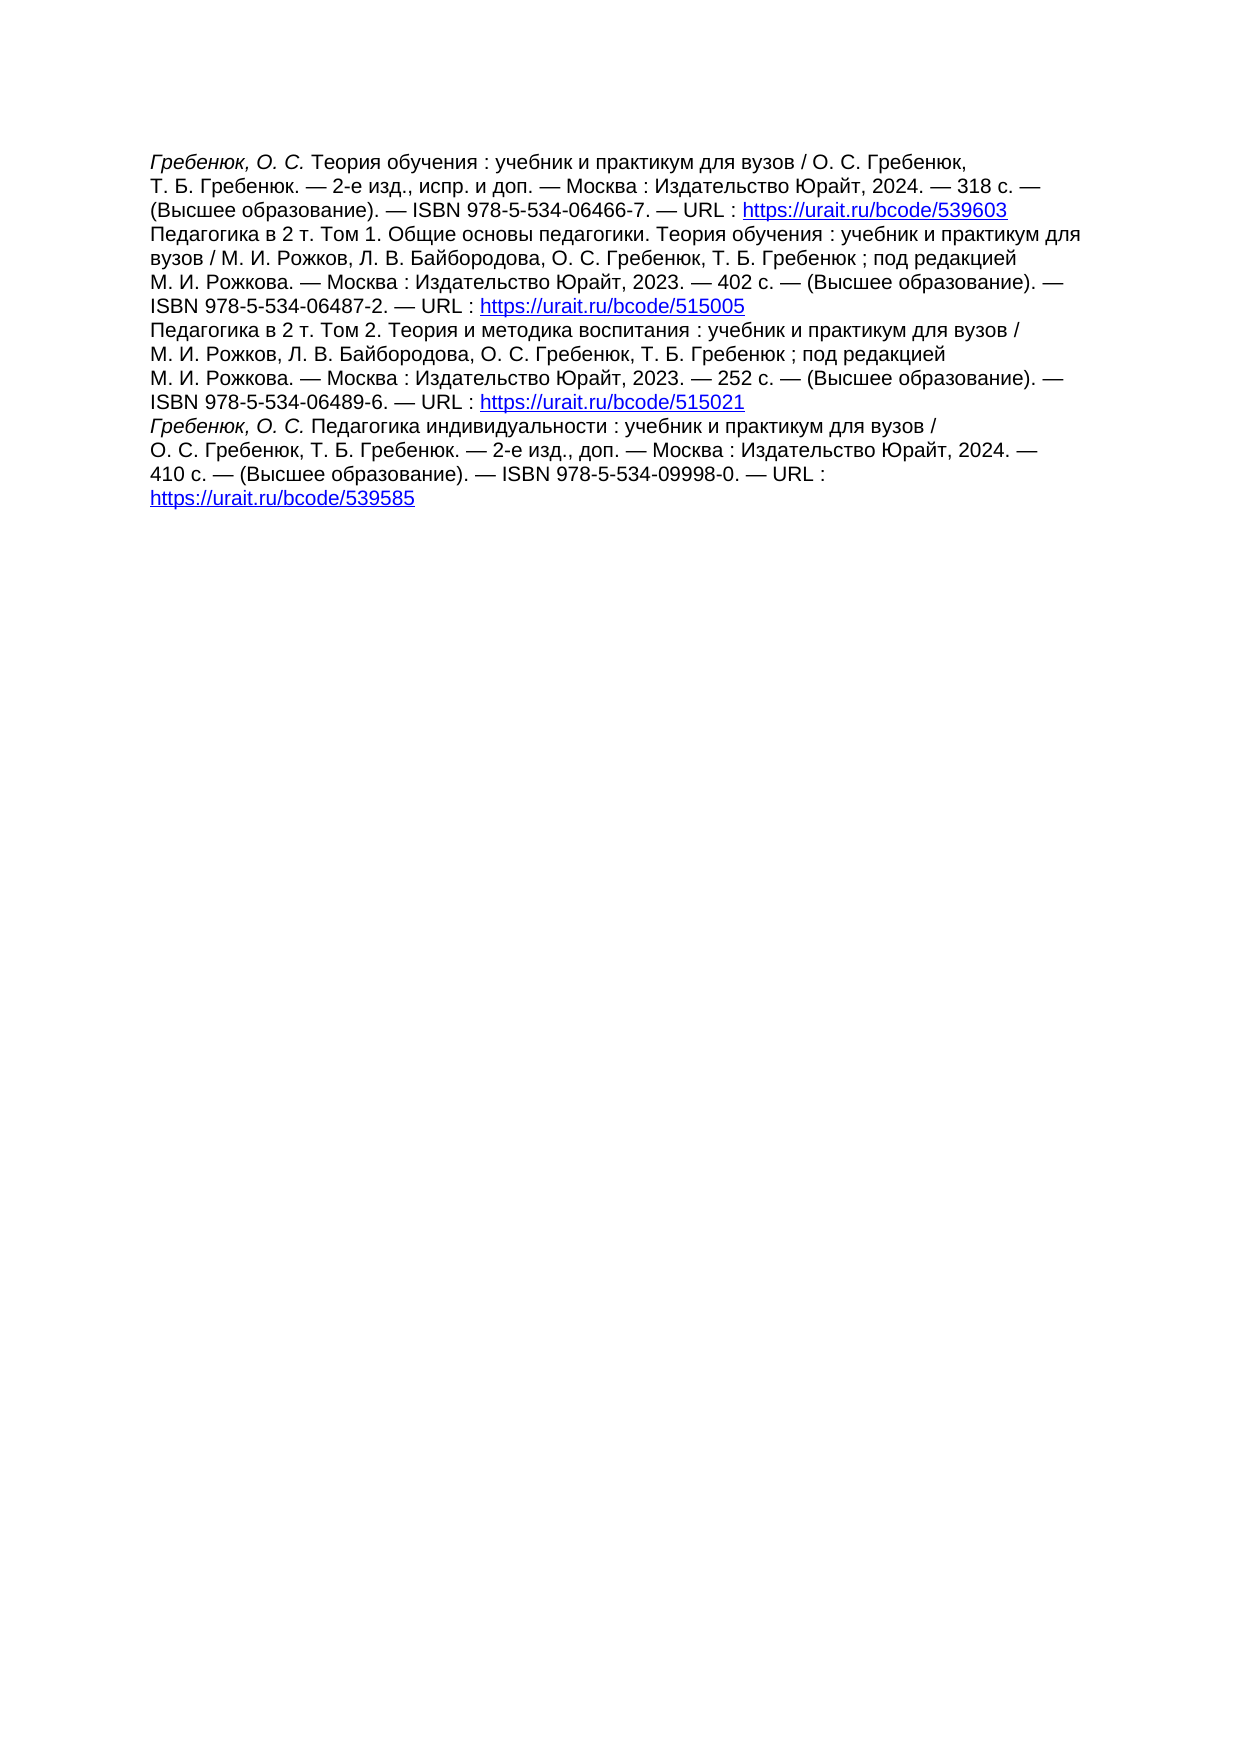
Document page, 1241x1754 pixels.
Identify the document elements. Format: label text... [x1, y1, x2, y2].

text Гребенюк, О. С. Педагогика индивидуальности : учебник и практикум для вузов / О. С. Гребенюк, Т. Б. Гребенюк. — 2-е изд., доп. — Москва : Издательство Юрайт, 2024. — 410 с. — (Высшее образование). — ISBN 978-5-534-09998-0. — URL : https://urait.ru/bcode/539585 [150, 413, 1090, 509]
text Педагогика в 2 т. Том 2. Теория и методика воспитания : учебник и практикум для вузов / М. И. Рожков, Л. В. Байбородова, О. С. Гребенюк, Т. Б. Гребенюк ; под редакцией М. И. Рожкова. — Москва : Издательство Юрайт, 2023. — 252 с. — (Высшее образование). — ISBN 978-5-534-06489-6. — URL : https://urait.ru/bcode/515021 [150, 318, 1090, 413]
text Педагогика в 2 т. Том 1. Общие основы педагогики. Теория обучения : учебник и практикум для вузов / М. И. Рожков, Л. В. Байбородова, О. С. Гребенюк, Т. Б. Гребенюк ; под редакцией М. И. Рожкова. — Москва : Издательство Юрайт, 2023. — 402 с. — (Высшее образование). — ISBN 978-5-534-06487-2. — URL : https://urait.ru/bcode/515005 [150, 222, 1090, 318]
text Гребенюк, О. С. Теория обучения : учебник и практикум для вузов / О. С. Гребенюк, Т. Б. Гребенюк. — 2-е изд., испр. и доп. — Москва : Издательство Юрайт, 2024. — 318 с. — (Высшее образование). — ISBN 978-5-534-06466-7. — URL : https://urait.ru/bcode/539603 [150, 150, 1090, 222]
